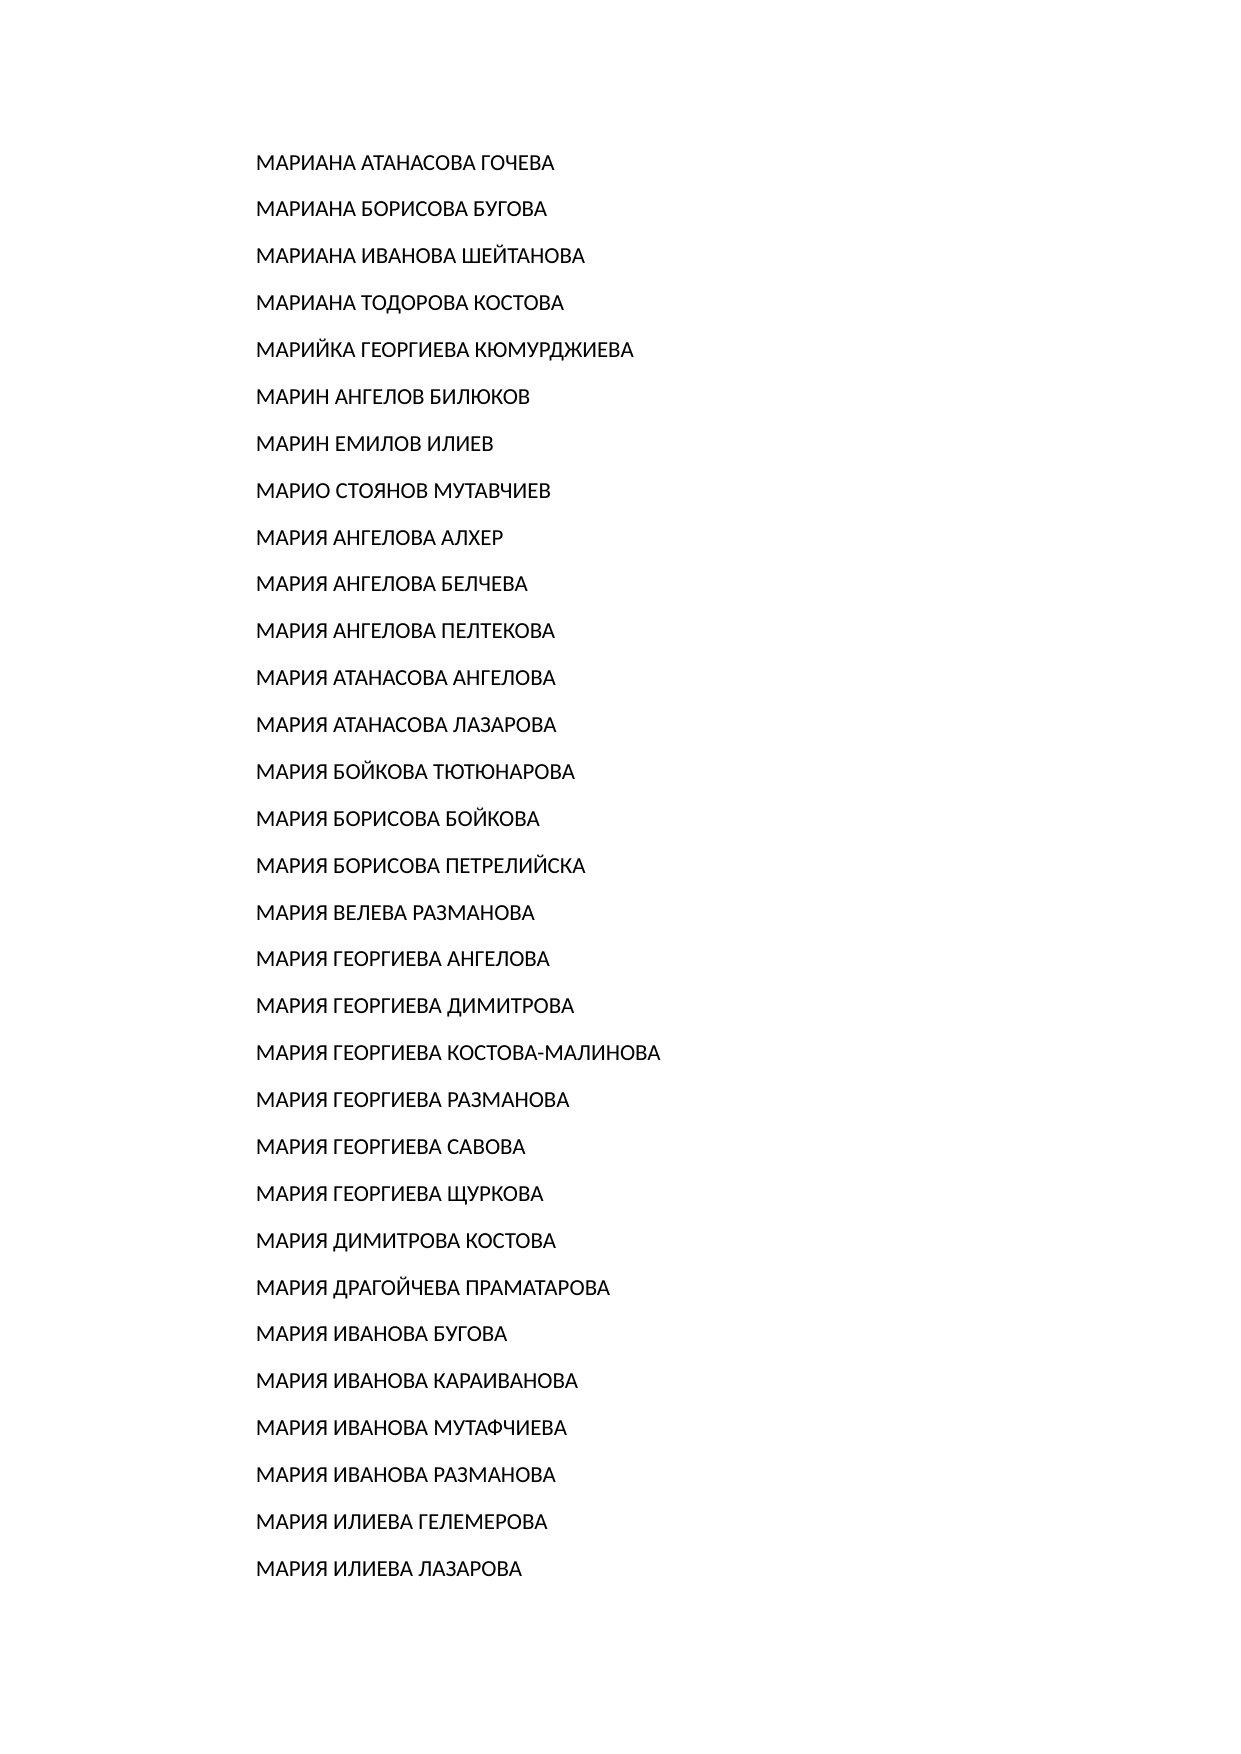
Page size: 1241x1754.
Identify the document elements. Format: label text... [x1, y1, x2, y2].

text МАРИЯ ГЕОРГИЕВА ЩУРКОВА [148, 1179, 1093, 1207]
text МАРИН АНГЕЛОВ БИЛЮКОВ [148, 382, 1093, 410]
text МАРИЯ ИВАНОВА РАЗМАНОВА [148, 1460, 1093, 1488]
text МАРИЯ ГЕОРГИЕВА АНГЕЛОВА [148, 944, 1093, 972]
text МАРИЯ ИВАНОВА МУТАФЧИЕВА [148, 1413, 1093, 1441]
text МАРИЯ ДИМИТРОВА КОСТОВА [148, 1226, 1093, 1254]
text МАРИЯ АНГЕЛОВА ПЕЛТЕКОВА [148, 616, 1093, 644]
text МАРИЯ АНГЕЛОВА АЛХЕР [148, 523, 1093, 551]
text МАРИЯ ГЕОРГИЕВА САВОВА [148, 1132, 1093, 1160]
text МАРИЯ ГЕОРГИЕВА ДИМИТРОВА [148, 991, 1093, 1019]
text МАРИАНА БОРИСОВА БУГОВА [148, 194, 1093, 222]
text МАРИАНА ТОДОРОВА КОСТОВА [148, 288, 1093, 316]
text МАРИН ЕМИЛОВ ИЛИЕВ [148, 429, 1093, 457]
text МАРИЯ ВЕЛЕВА РАЗМАНОВА [148, 898, 1093, 926]
text МАРИЯ ИВАНОВА БУГОВА [148, 1319, 1093, 1347]
text МАРИЯ БОРИСОВА БОЙКОВА [148, 804, 1093, 832]
text МАРИЯ АНГЕЛОВА БЕЛЧЕВА [148, 569, 1093, 597]
text МАРИЯ ГЕОРГИЕВА РАЗМАНОВА [148, 1085, 1093, 1113]
text МАРИЯ ИВАНОВА КАРАИВАНОВА [148, 1366, 1093, 1394]
text МАРИЯ АТАНАСОВА АНГЕЛОВА [148, 663, 1093, 691]
text МАРИЯ ИЛИЕВА ГЕЛЕМЕРОВА [148, 1507, 1093, 1535]
text МАРИАНА АТАНАСОВА ГОЧЕВА [148, 148, 1093, 176]
text МАРИЯ БОРИСОВА ПЕТРЕЛИЙСКА [148, 851, 1093, 879]
text МАРИАНА ИВАНОВА ШЕЙТАНОВА [148, 241, 1093, 269]
text МАРИЯ ДРАГОЙЧЕВА ПРАМАТАРОВА [148, 1273, 1093, 1301]
text МАРИО СТОЯНОВ МУТАВЧИЕВ [148, 476, 1093, 504]
text МАРИЯ БОЙКОВА ТЮТЮНАРОВА [148, 757, 1093, 785]
text МАРИЯ АТАНАСОВА ЛАЗАРОВА [148, 710, 1093, 738]
text МАРИЯ ИЛИЕВА ЛАЗАРОВА [148, 1554, 1093, 1582]
text МАРИЯ ГЕОРГИЕВА КОСТОВА-МАЛИНОВА [148, 1038, 1093, 1066]
text МАРИЙКА ГЕОРГИЕВА КЮМУРДЖИЕВА [148, 335, 1093, 363]
